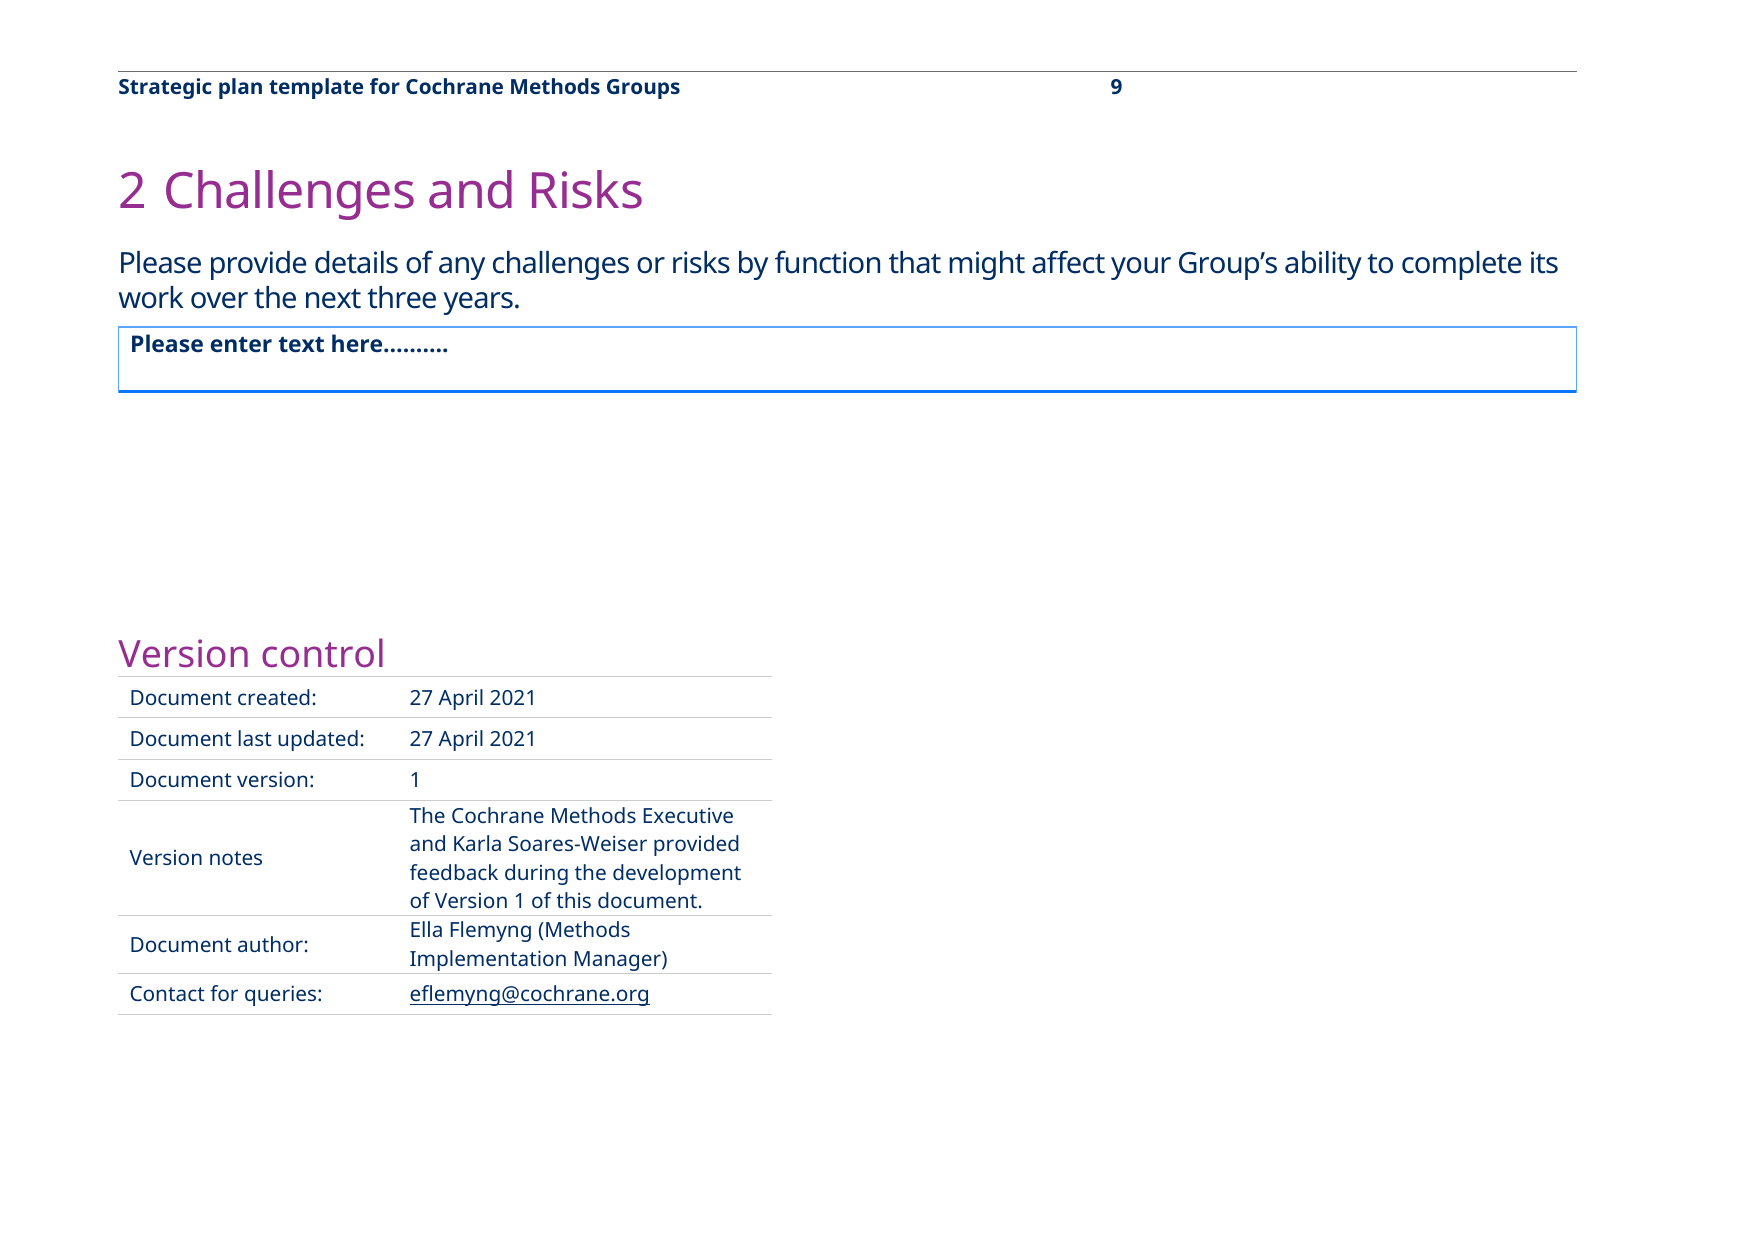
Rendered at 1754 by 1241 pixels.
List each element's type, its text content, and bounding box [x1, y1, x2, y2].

table_cell Ella Flemyng (Methods Implementation Manager) [398, 916, 772, 972]
table_cell 1 [398, 760, 772, 800]
subtitle Challenges and Risks [118, 164, 1577, 220]
text Please provide details of any challenges or risks by function that might affect your Group’s ability to complete its work over the next three years. [118, 245, 1577, 316]
table_cell Contact for queries: [118, 974, 398, 1014]
table_cell 27 April 2021 [398, 718, 772, 758]
table_cell eflemyng@cochrane.org [398, 974, 772, 1014]
text Version control [118, 632, 1039, 676]
table_cell The Cochrane Methods Executive and Karla Soares-Weiser provided feedback during the development of Version 1 of this document. [398, 801, 772, 914]
table_header Document created: [118, 677, 398, 717]
table_cell Document last updated: [118, 718, 398, 758]
table_cell Version notes [118, 801, 398, 914]
table_header 27 April 2021 [398, 677, 772, 717]
table_cell Document version: [118, 760, 398, 800]
table_header Please enter text here………. [119, 328, 1576, 390]
table_cell Document author: [118, 916, 398, 972]
